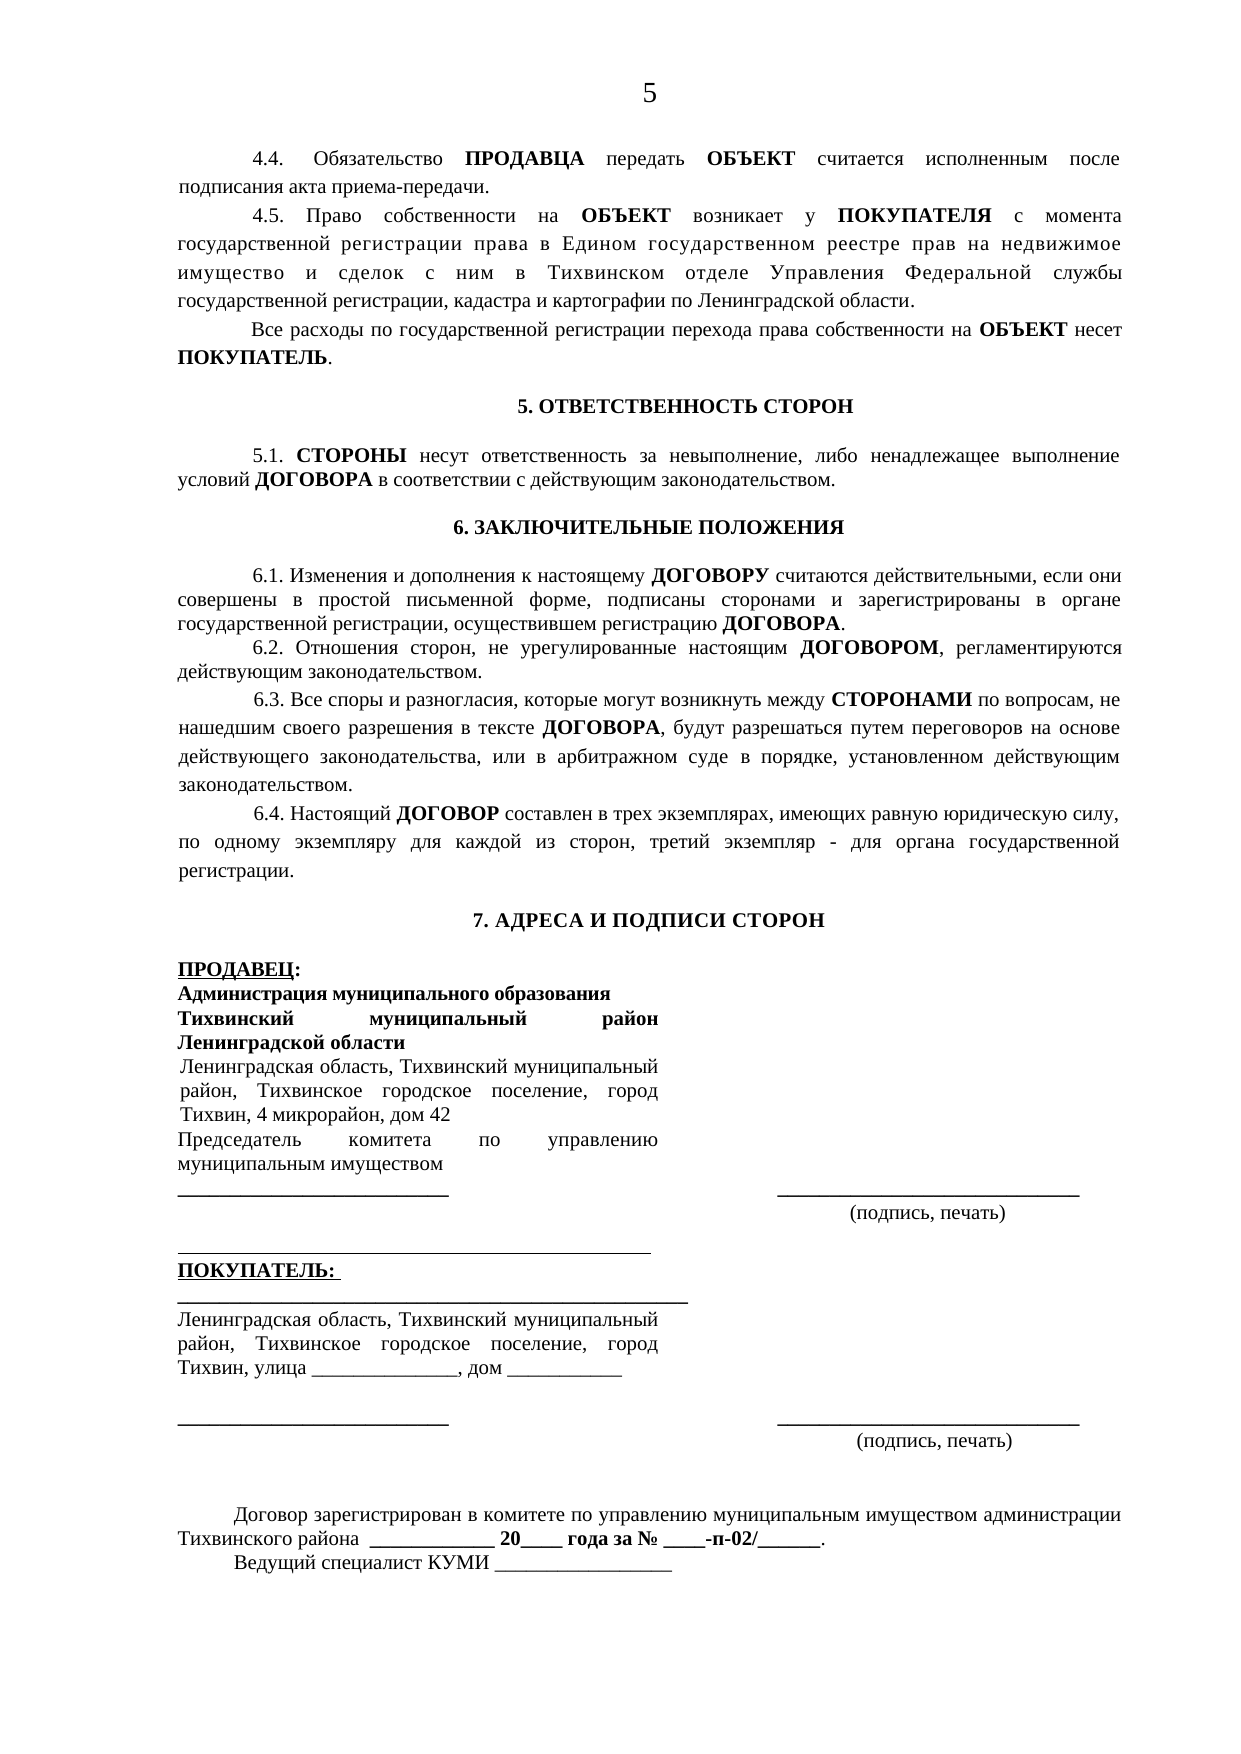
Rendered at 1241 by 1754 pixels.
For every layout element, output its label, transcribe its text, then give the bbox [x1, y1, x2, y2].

text Все расходы по государственной регистрации перехода права собственности на ОБЪЕКТ несет ПОКУПАТЕЛЬ. [177, 313, 1122, 370]
text 6.3. Все споры и разногласия, которые могут возникнуть между СТОРОНАМИ по вопросам, не нашедшим своего разрешения в тексте ДОГОВОРА, будут разрешаться путем переговоров на основе действующего законодательства, или в арбитражном суде в порядке, установленном действующим законодательством. [178, 683, 1120, 797]
text Договор зарегистрирован в комитете по управлению муниципальным имуществом администрации Тихвинского района ____________ 20____ года за № ____-п-02/______. [177, 1502, 1122, 1550]
text ПРОДАВЕЦ: [178, 957, 658, 981]
text 5. ОТВЕТСТВЕННОСТЬ СТОРОН [177, 394, 1120, 418]
text __________________________ _____________________________ [178, 1404, 1146, 1428]
list Обязательство ПРОДАВЦА передать ОБЪЕКТ считается исполненным после подписания акта приема-передачи. [179, 142, 1120, 199]
text Ленинградская область, Тихвинский муниципальный район, Тихвинское городское поселение, город Тихвин, улица ______________, дом ___________ [177, 1307, 658, 1379]
text (подпись, печать) [178, 1200, 1146, 1224]
text 6.1. Изменения и дополнения к настоящему ДОГОВОРУ считаются действительными, если они совершены в простой письменной форме, подписаны сторонами и зарегистрированы в органе государственной регистрации, осуществившем регистрацию ДОГОВОРА. [177, 563, 1122, 635]
text ПОКУПАТЕЛЬ: [177, 1224, 658, 1282]
text _________________________________________________ [177, 1282, 1122, 1306]
text Ленинградская область, Тихвинский муниципальный район, Тихвинское городское поселение, город Тихвин, 4 микрорайон, дом 42 [180, 1054, 658, 1126]
text 7. АДРЕСА И ПОДПИСИ СТОРОН [177, 908, 1120, 932]
text 5.1. СТОРОНЫ несут ответственность за невыполнение, либо ненадлежащее выполнение условий ДОГОВОРА в соответствии с действующим законодательством. [177, 443, 1120, 491]
text Председатель комитета по управлению муниципальным имуществом [177, 1127, 658, 1175]
text 4.5. Право собственности на ОБЪЕКТ возникает у ПОКУПАТЕЛЯ с момента государственной регистрации права в Едином государственном реестре прав на недвижимое имущество и сделок с ним в Тихвинском отделе Управления Федеральной службы государственной регистрации, кадастра и картографии по Ленинградской области. [177, 199, 1122, 313]
text (подпись, печать) [177, 1428, 1122, 1452]
text Администрация муниципального образования [177, 981, 658, 1005]
text __________________________ _____________________________ [178, 1175, 1146, 1199]
text 6.2. Отношения сторон, не урегулированные настоящим ДОГОВОРОМ, регламентируются действующим законодательством. [177, 635, 1122, 683]
text 6.4. Настоящий ДОГОВОР составлен в трех экземплярах, имеющих равную юридическую силу, по одному экземпляру для каждой из сторон, третий экземпляр - для органа государственной регистрации. [178, 797, 1120, 883]
text Тихвинский муниципальный район Ленинградской области [177, 1006, 658, 1054]
text 6. ЗАКЛЮЧИТЕЛЬНЫЕ ПОЛОЖЕНИЯ [177, 515, 1120, 539]
text Ведущий специалист КУМИ _________________ [177, 1550, 1122, 1574]
